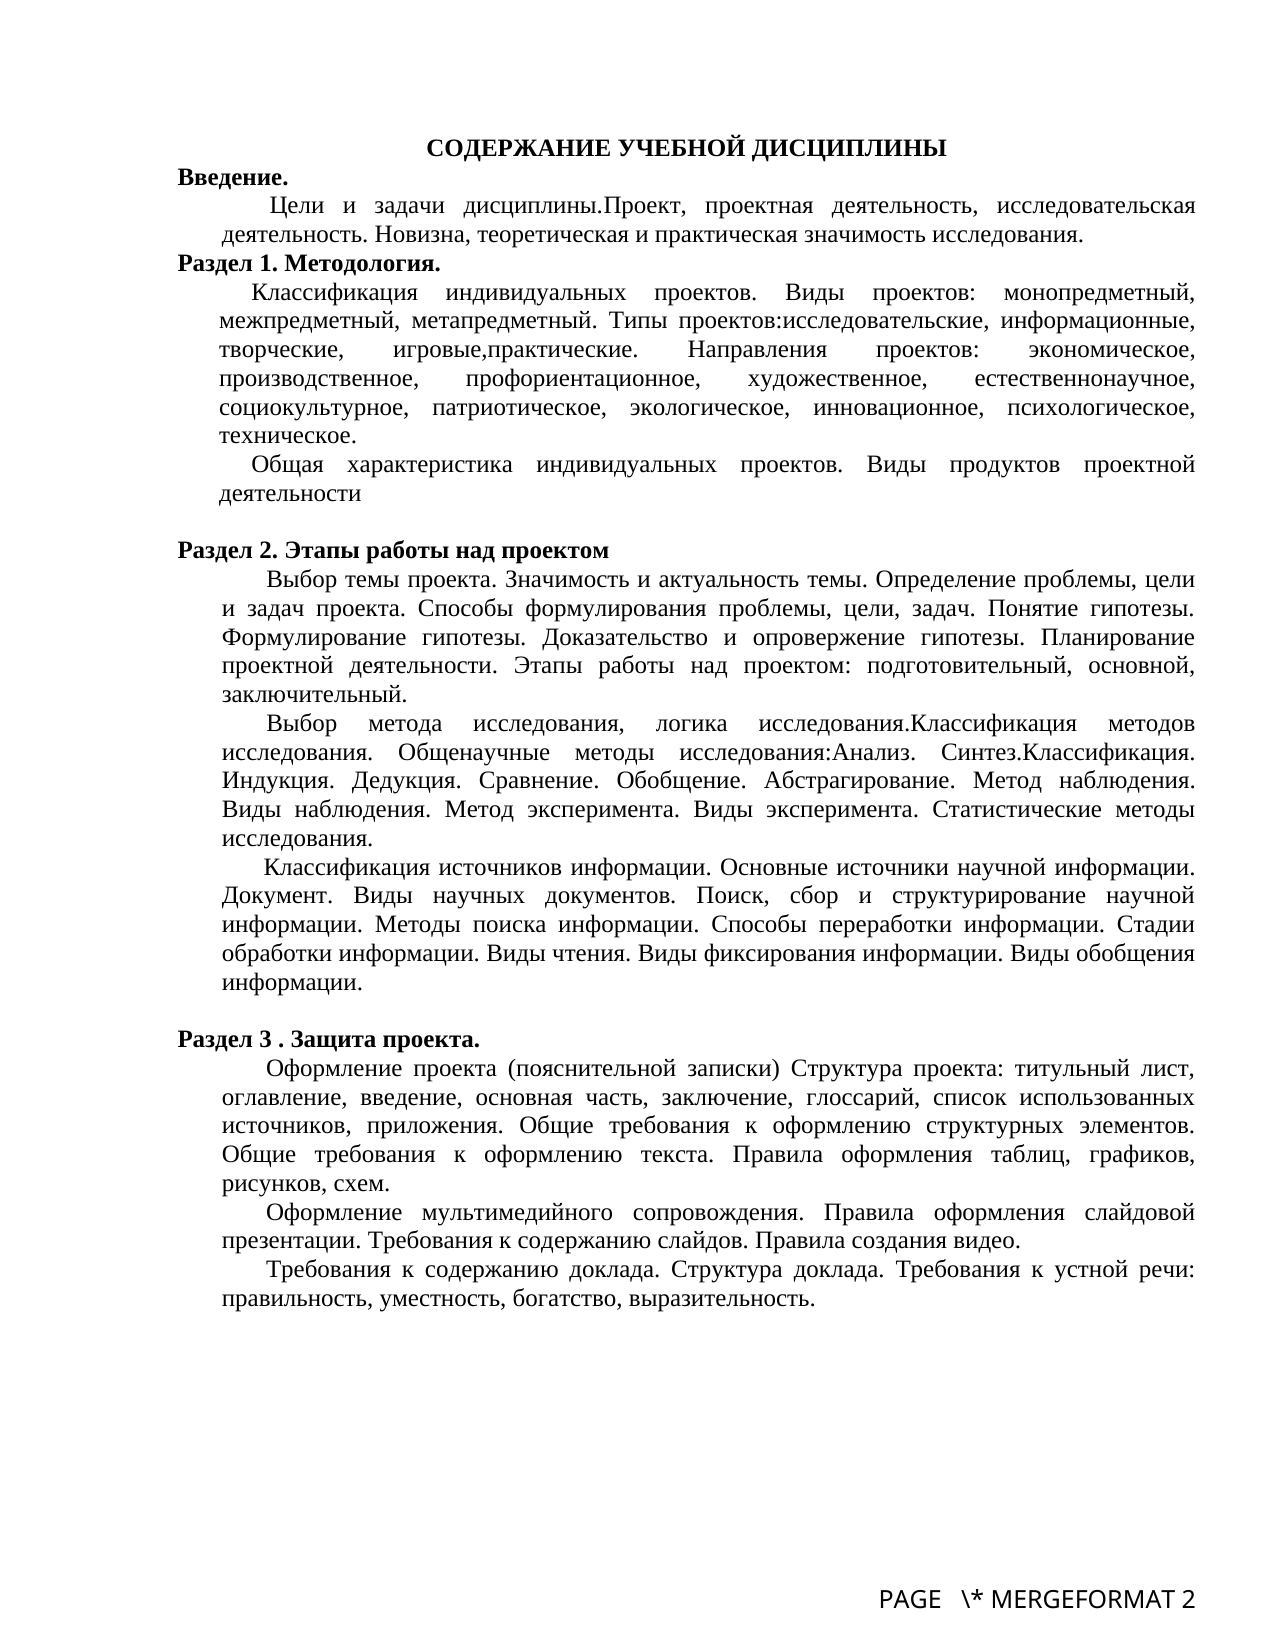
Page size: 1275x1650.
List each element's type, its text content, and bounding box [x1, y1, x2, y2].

text Введение. [177, 162, 1196, 190]
text Требования к содержанию доклада. Структура доклада. Требования к устной речи: правильность, уместность, богатство, выразительность. [222, 1254, 1196, 1312]
text Классификация индивидуальных проектов. Виды проектов: монопредметный, межпредметный, метапредметный. Типы проектов:исследовательские, информационные, творческие, игровые,практические. Направления проектов: экономическое, производственное, профориентационное, художественное, естественнонаучное, социокультурное, патриотическое, экологическое, инновационное, психологическое, техническое. [219, 277, 1196, 449]
text СОДЕРЖАНИЕ УЧЕБНОЙ ДИСЦИПЛИНЫ [177, 133, 1196, 162]
text Оформление мультимедийного сопровождения. Правила оформления слайдовой презентации. Требования к содержанию слайдов. Правила создания видео. [222, 1197, 1196, 1254]
text Оформление проекта (пояснительной записки) Структура проекта: титульный лист, оглавление, введение, основная часть, заключение, глоссарий, список использованных источников, приложения. Общие требования к оформлению структурных элементов. Общие требования к оформлению текста. Правила оформления таблиц, графиков, рисунков, схем. [222, 1053, 1196, 1197]
text Выбор темы проекта. Значимость и актуальность темы. Определение проблемы, цели и задач проекта. Способы формулирования проблемы, цели, задач. Понятие гипотезы. Формулирование гипотезы. Доказательство и опровержение гипотезы. Планирование проектной деятельности. Этапы работы над проектом: подготовительный, основной, заключительный. [222, 564, 1196, 708]
text Классификация источников информации. Основные источники научной информации. Документ. Виды научных документов. Поиск, сбор и структурирование научной информации. Методы поиска информации. Способы переработки информации. Стадии обработки информации. Виды чтения. Виды фиксирования информации. Виды обобщения информации. [222, 852, 1196, 995]
text Общая характеристика индивидуальных проектов. Виды продуктов проектной деятельности [219, 449, 1196, 507]
text Раздел 3 . Защита проекта. [177, 1024, 1196, 1053]
text Раздел 2. Этапы работы над проектом [177, 535, 1196, 564]
text Раздел 1. Методология. [177, 248, 1196, 277]
text Цели и задачи дисциплины.Проект, проектная деятельность, исследовательская деятельность. Новизна, теоретическая и практическая значимость исследования. [222, 190, 1196, 248]
text Выбор метода исследования, логика исследования.Классификация методов исследования. Общенаучные методы исследования:Анализ. Синтез.Классификация. Индукция. Дедукция. Сравнение. Обобщение. Абстрагирование. Метод наблюдения. Виды наблюдения. Метод эксперимента. Виды эксперимента. Статистические методы исследования. [222, 708, 1196, 852]
